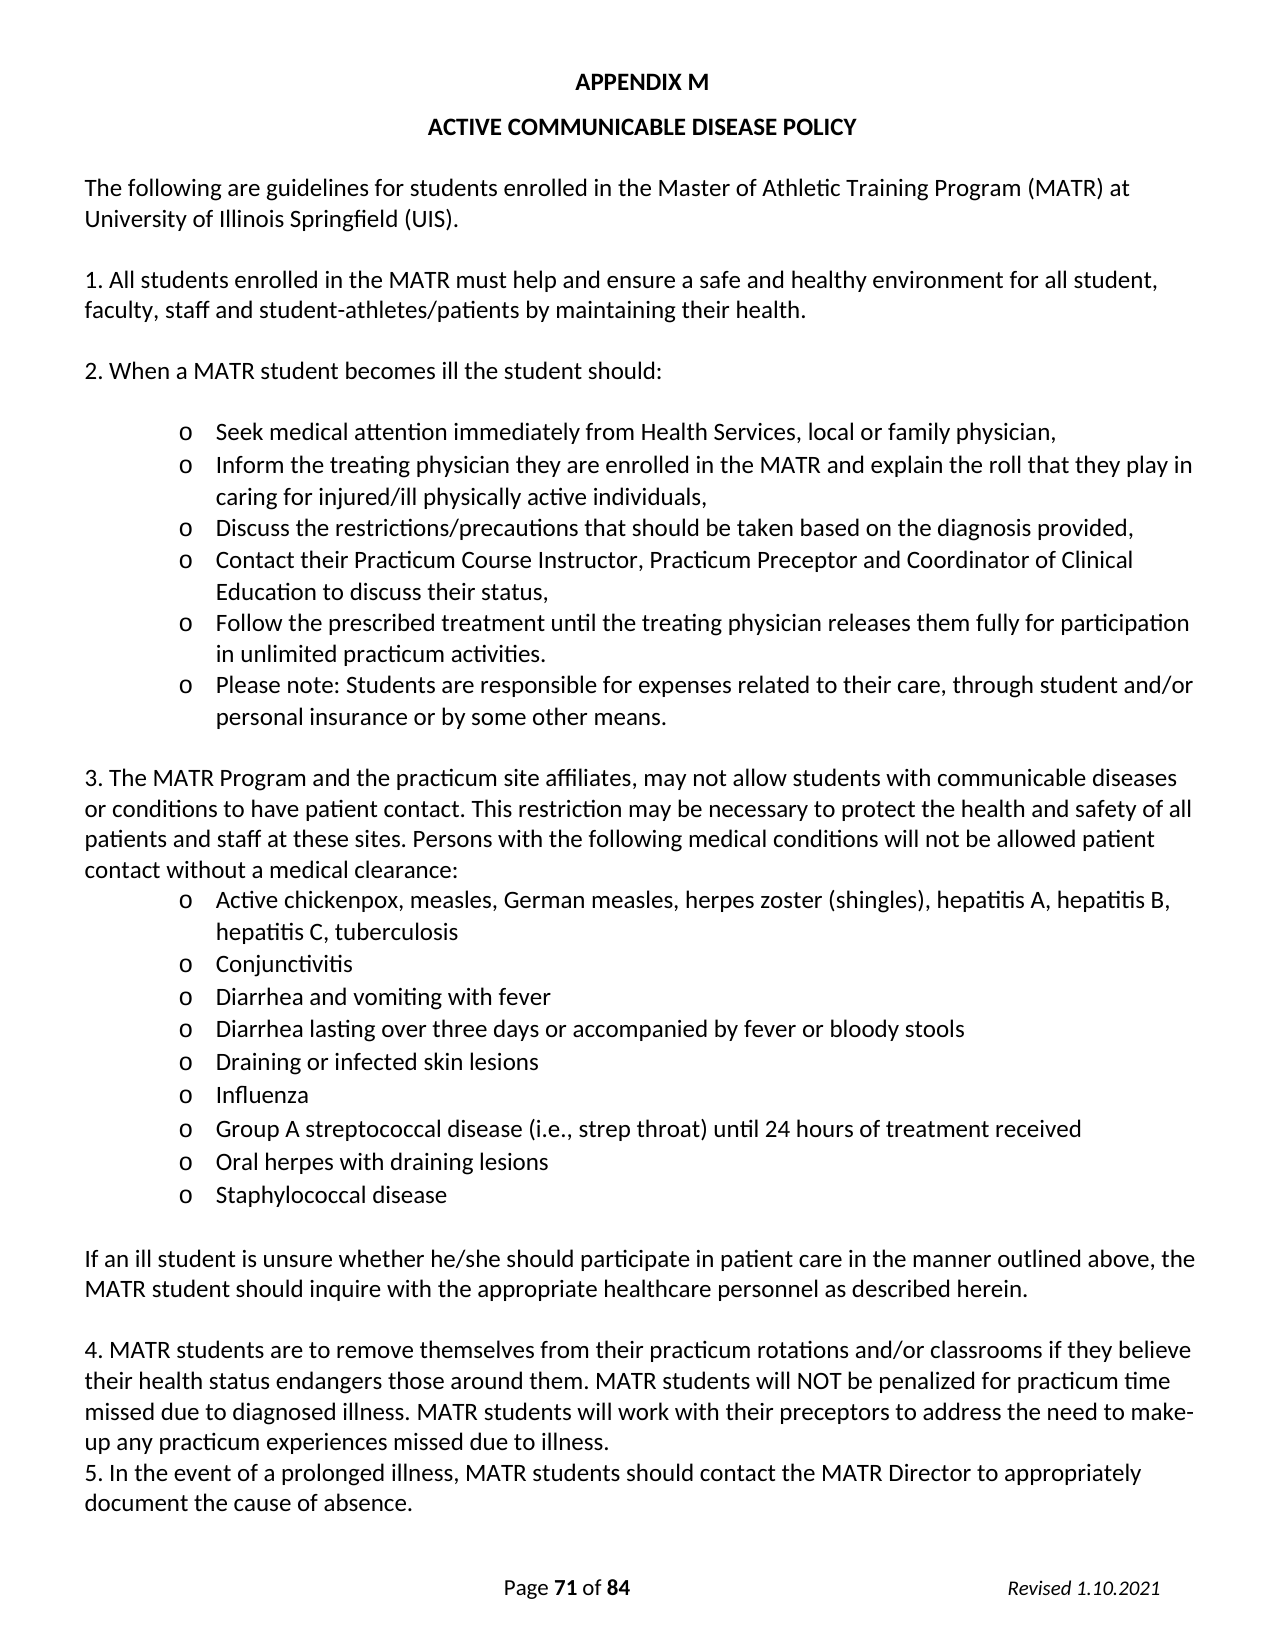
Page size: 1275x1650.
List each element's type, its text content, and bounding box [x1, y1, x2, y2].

list Draining or infected skin lesions [178, 1046, 1200, 1078]
list Staphylococcal disease [178, 1179, 1200, 1211]
text 4. MATR students are to remove themselves from their practicum rotations and/or classrooms if they believe their health status endangers those around them. MATR students will NOT be penalized for practicum time missed due to diagnosed illness. MATR students will work with their preceptors to address the need to make-up any practicum experiences missed due to illness. [84, 1335, 1200, 1457]
list Oral herpes with draining lesions [178, 1146, 1200, 1178]
text 2. When a MATR student becomes ill the student should: [84, 356, 1200, 386]
list Discuss the restrictions/precautions that should be taken based on the diagnosis provided, [178, 512, 1200, 543]
list Please note: Students are responsible for expenses related to their care, through student and/or personal insurance or by some other means. [178, 669, 1200, 732]
list Active chickenpox, measles, German measles, herpes zoster (shingles), hepatitis A, hepatitis B, hepatitis C, tuberculosis [178, 884, 1200, 947]
list Inform the treating physician they are enrolled in the MATR and explain the roll that they play in caring for injured/ill physically active individuals, [178, 449, 1200, 511]
list Influenza [178, 1080, 1200, 1111]
text 1. All students enrolled in the MATR must help and ensure a safe and healthy environment for all student, faculty, staff and student-athletes/patients by maintaining their health. [84, 264, 1200, 325]
text If an ill student is unsure whether he/she should participate in patient care in the manner outlined above, the MATR student should inquire with the appropriate healthcare personnel as described herein. [84, 1243, 1200, 1304]
list Contact their Practicum Course Instructor, Practicum Preceptor and Coordinator of Clinical Education to discuss their status, [178, 544, 1200, 606]
text 3. The MATR Program and the practicum site affiliates, may not allow students with communicable diseases or conditions to have patient contact. This restriction may be necessary to protect the health and safety of all patients and staff at these sites. Persons with the following medical conditions will not be allowed patient contact without a medical clearance: [84, 762, 1200, 884]
text APPENDIX M [84, 66, 1200, 96]
list Diarrhea lasting over three days or accompanied by fever or bloody stools [178, 1013, 1200, 1045]
text The following are guidelines for students enrolled in the Master of Athletic Training Program (MATR) at University of Illinois Springfield (UIS). [84, 172, 1200, 233]
list Conjunctivitis [178, 948, 1200, 980]
list Diarrhea and vomiting with fever [178, 981, 1200, 1013]
list Group A streptococcal disease (i.e., strep throat) until 24 hours of treatment received [178, 1113, 1200, 1145]
list Seek medical attention immediately from Health Services, local or family physician, [178, 417, 1200, 448]
list Follow the prescribed treatment until the treating physician releases them fully for participation in unlimited practicum activities. [178, 607, 1200, 669]
text ACTIVE COMMUNICABLE DISEASE POLICY [84, 111, 1200, 142]
text 5. In the event of a prolonged illness, MATR students should contact the MATR Director to appropriately document the cause of absence. [84, 1457, 1200, 1518]
